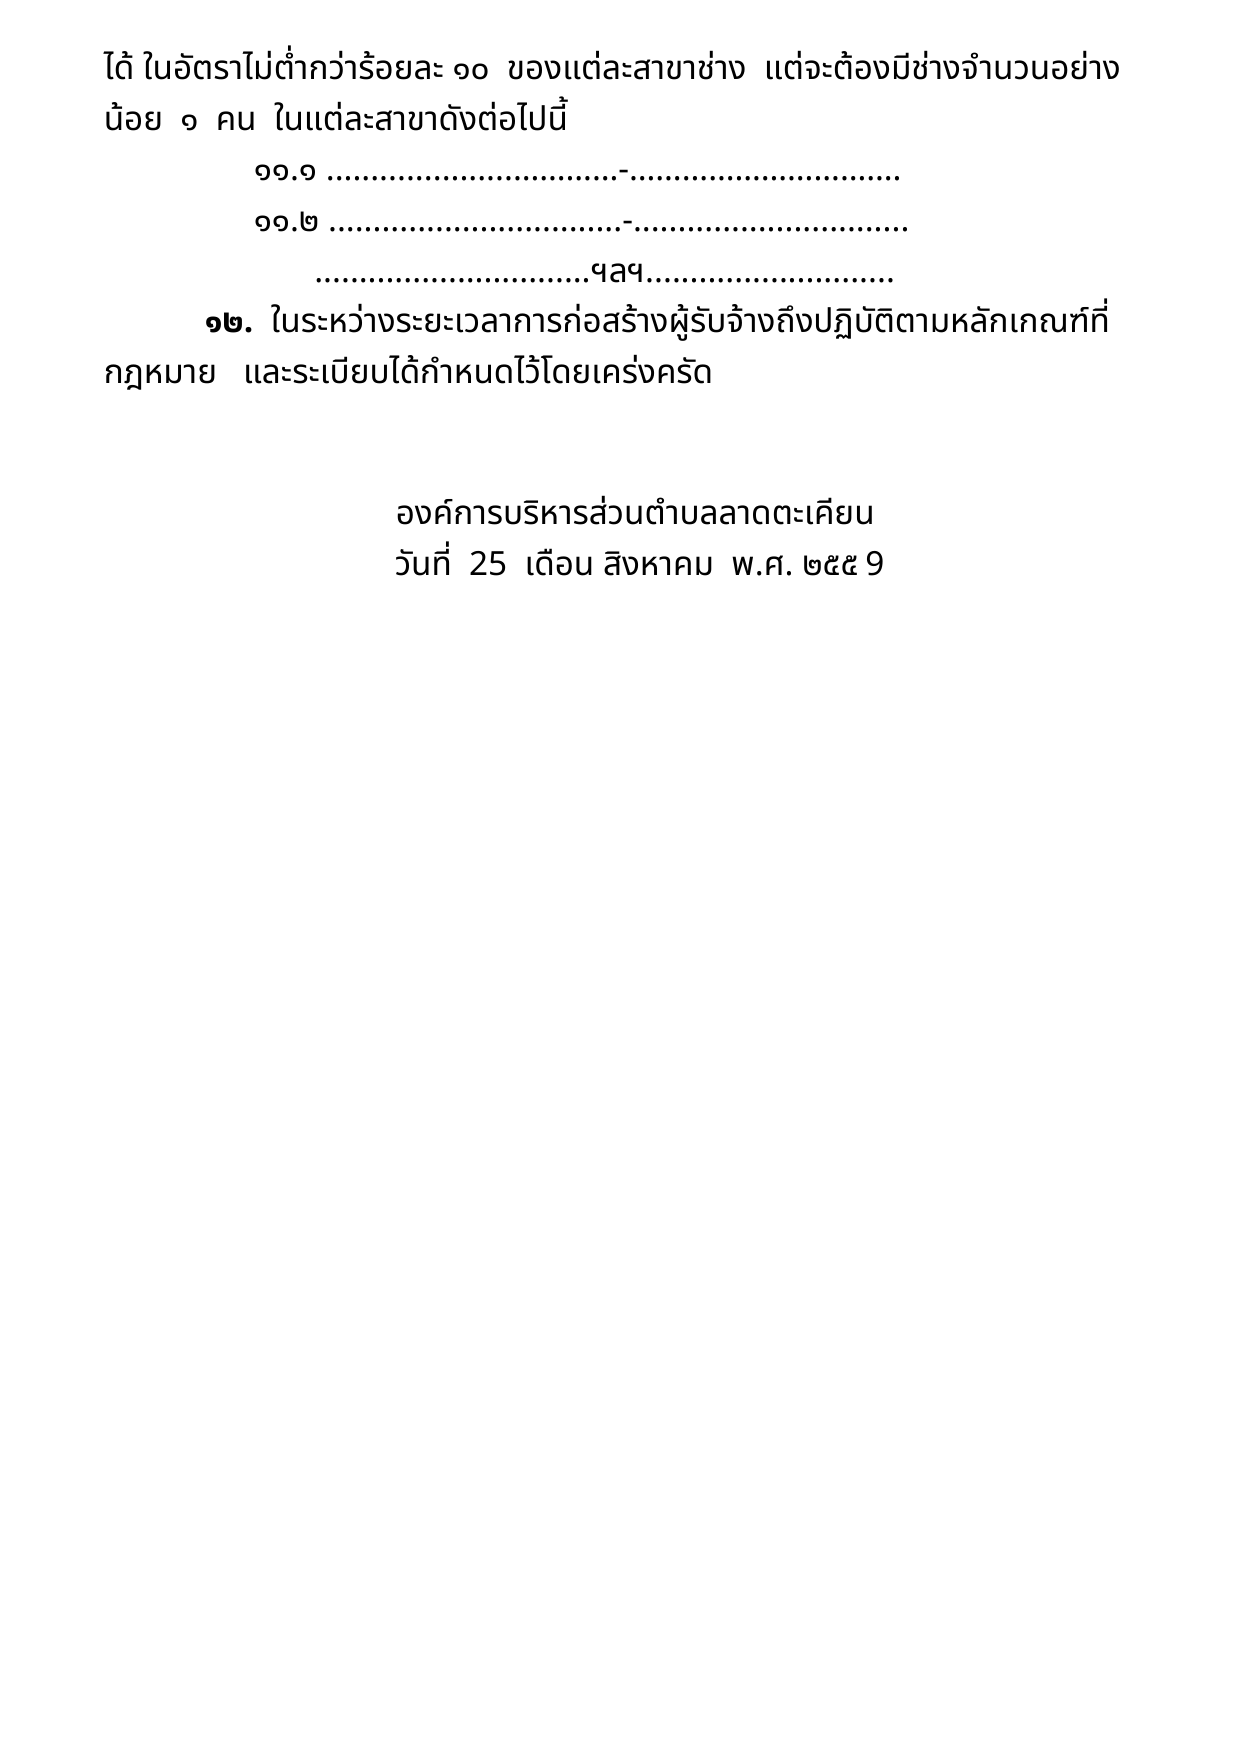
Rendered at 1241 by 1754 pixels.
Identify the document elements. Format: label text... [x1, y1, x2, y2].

text องค์การบริหารส่วนตำบลลาดตะเคียน [103, 489, 1167, 539]
text ๑๑.๒ .................................-............................... [253, 196, 1167, 246]
text ๑๒. ในระหว่างระยะเวลาการก่อสร้างผู้รับจ้างถึงปฏิบัติตามหลักเกณฑ์ที่กฎหมาย และระเบียบได้กำหนดไว้โดยเคร่งครัด [103, 297, 1167, 398]
text วันที่ 25 เดือน สิงหาคม พ.ศ. ๒๕๕9 [103, 539, 1167, 590]
text ...............................ฯลฯ............................ [253, 246, 1167, 297]
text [103, 44, 1167, 145]
text ๑๑.๑ .....................…………-…………………………. [253, 145, 1167, 196]
